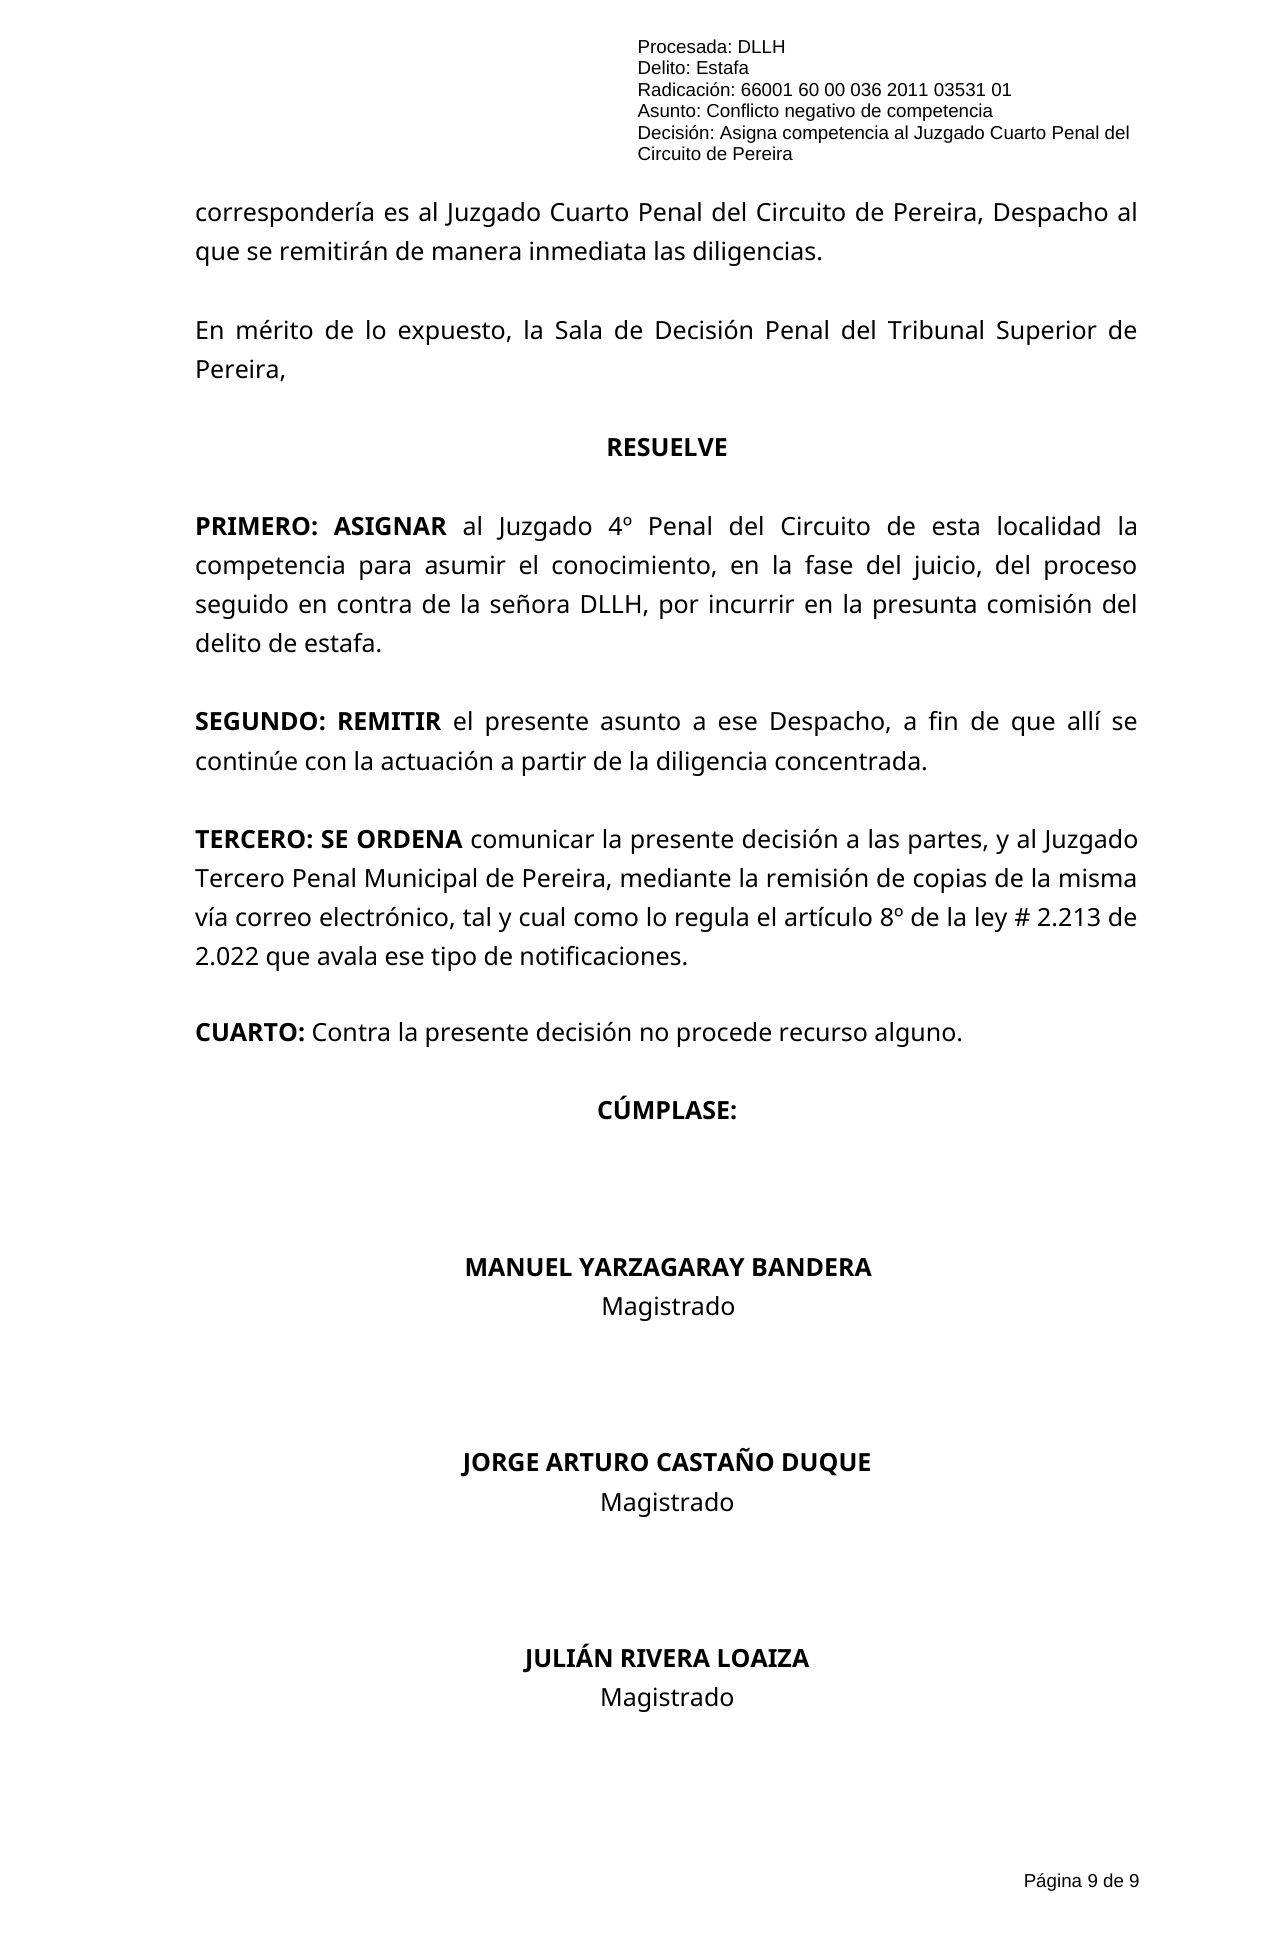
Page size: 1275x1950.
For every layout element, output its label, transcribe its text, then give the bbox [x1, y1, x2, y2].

text SEGUNDO: REMITIR el presente asunto a ese Despacho, a fin de que allí se continúe con la actuación a partir de la diligencia concentrada. [195, 704, 1139, 777]
text PRIMERO: ASIGNAR al Juzgado 4º Penal del Circuito de esta localidad la competencia para asumir el conocimiento, en la fase del juicio, del proceso seguido en contra de la señora DLLH, por incurrir en la presunta comisión del delito de estafa. [195, 508, 1139, 660]
text RESUELVE [195, 430, 1139, 464]
text Magistrado [195, 1288, 1141, 1322]
text Magistrado [195, 1484, 1139, 1518]
text JULIÁN RIVERA LOAIZA [195, 1641, 1139, 1675]
text CÚMPLASE: [195, 1092, 1139, 1127]
text TERCERO: SE ORDENA comunicar la presente decisión a las partes, y al Juzgado Tercero Penal Municipal de Pereira, mediante la remisión de copias de la misma vía correo electrónico, tal y cual como lo regula el artículo 8º de la ley # 2.213 de 2.022 que avala ese tipo de notificaciones. [195, 822, 1139, 973]
text CUARTO: Contra la presente decisión no procede recurso alguno. [195, 1014, 1139, 1048]
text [195, 195, 1139, 268]
text Magistrado [195, 1680, 1139, 1714]
text JORGE ARTURO CASTAÑO DUQUE [195, 1445, 1139, 1479]
text MANUEL YARZAGARAY BANDERA [195, 1249, 1141, 1283]
text En mérito de lo expuesto, la Sala de Decisión Penal del Tribunal Superior de Pereira, [195, 312, 1139, 386]
